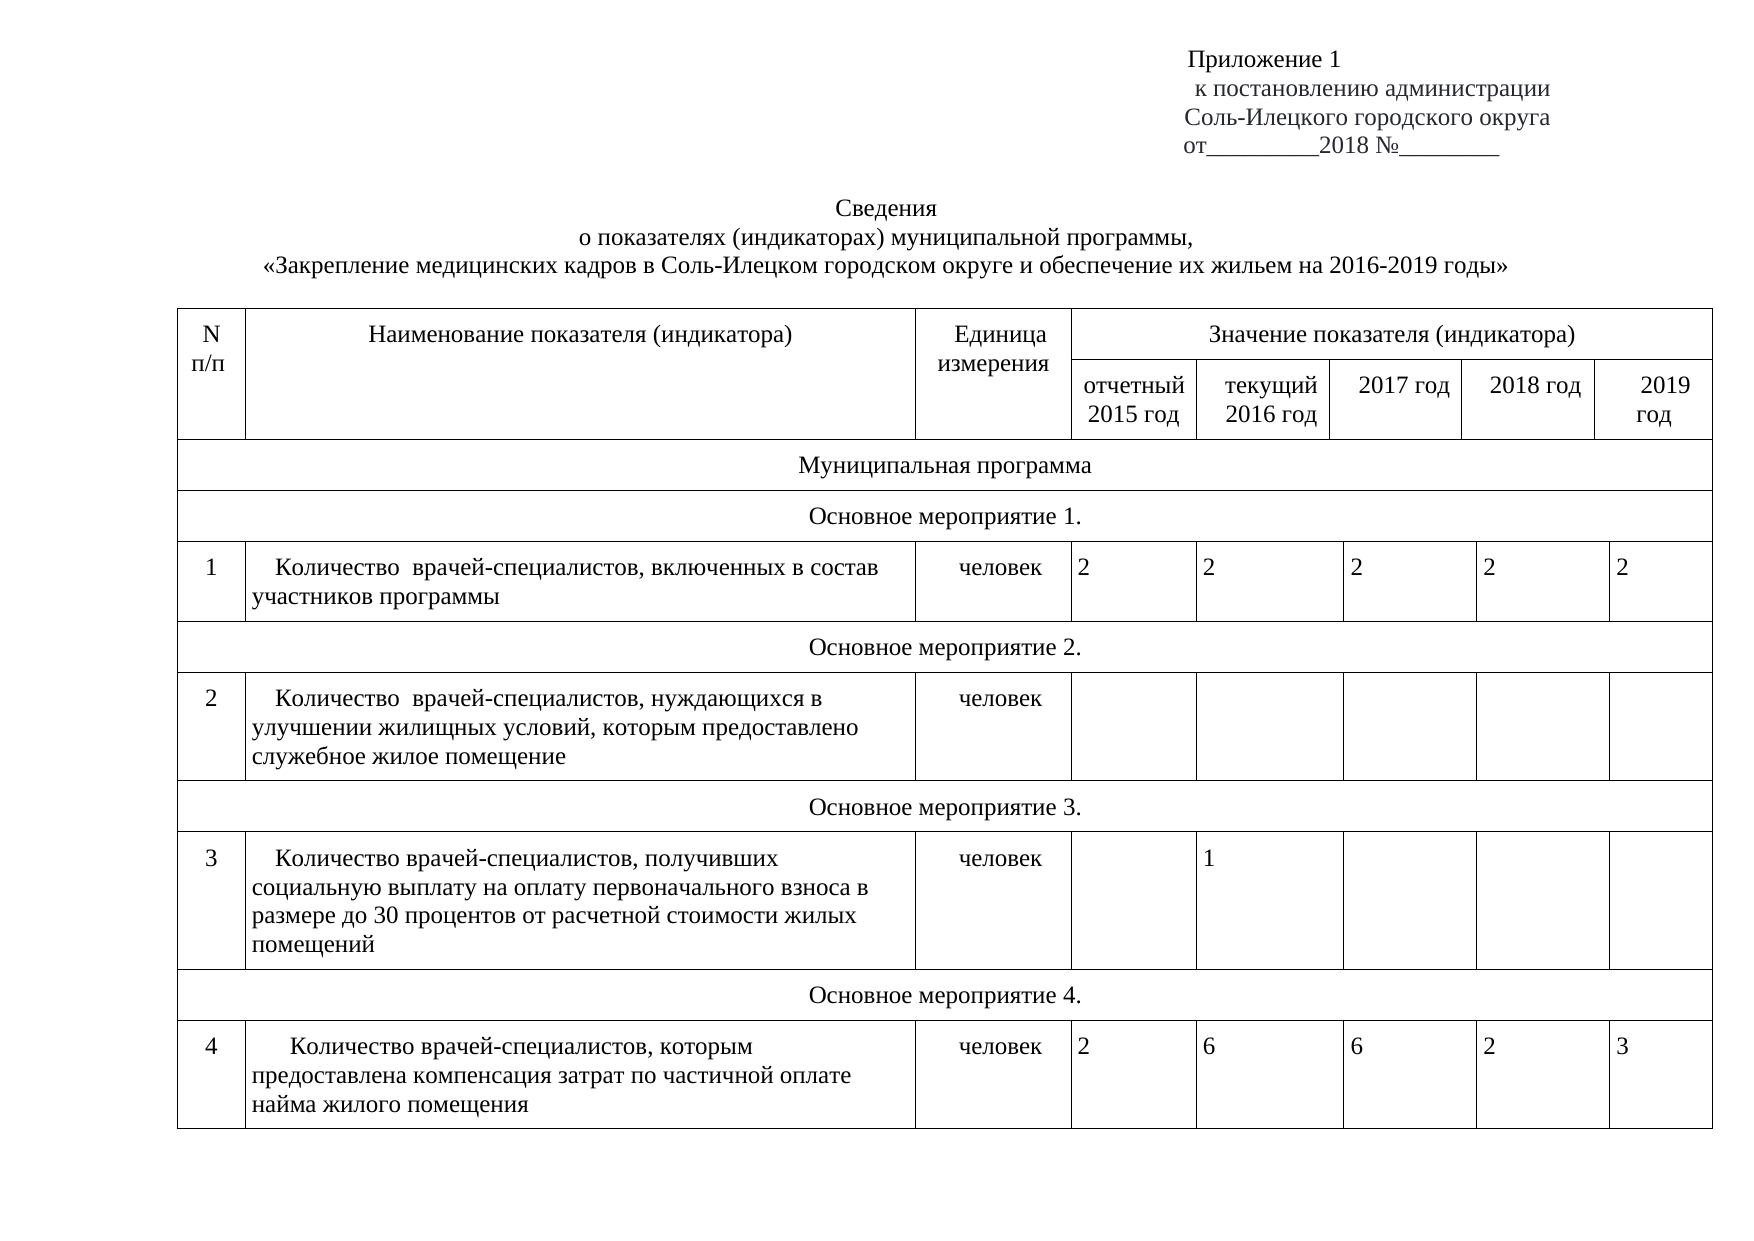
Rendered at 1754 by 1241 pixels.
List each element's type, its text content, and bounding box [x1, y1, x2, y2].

table_cell 2 [1344, 542, 1476, 621]
table_cell 6 [1344, 1021, 1476, 1128]
table_cell 2 [1072, 542, 1196, 621]
text Приложение 1 [222, 44, 1550, 73]
text от_________2018 №________ [294, 131, 1550, 159]
table_header Значение показателя (индикатора) [1072, 309, 1712, 359]
table_cell [1072, 832, 1196, 968]
text Сведения [222, 193, 1550, 222]
text о показателях (индикаторах) муниципальной программы, [222, 222, 1550, 250]
table_cell Количество врачей-специалистов, которым предоставлена компенсация затрат по частичной оплате найма жилого помещения [246, 1021, 915, 1128]
table_cell [1610, 673, 1712, 780]
text к постановлению администрации [294, 73, 1550, 102]
text Соль-Илецкого городского округа [294, 102, 1550, 131]
table_cell отчетный 2015 год [1072, 360, 1196, 439]
table_header N п/п [178, 309, 245, 439]
table_header Наименование показателя (индикатора) [246, 309, 915, 439]
table_cell 2 [1072, 1021, 1196, 1128]
table_cell Основное мероприятие 3. [178, 781, 1712, 831]
table_cell [1072, 673, 1196, 780]
table_cell [1197, 673, 1343, 780]
table_cell человек [916, 1021, 1071, 1128]
table_cell Основное мероприятие 2. [178, 622, 1712, 672]
table_cell 2 [1610, 542, 1712, 621]
table_cell Количество врачей-специалистов, включенных в состав участников программы [246, 542, 915, 621]
table_cell Основное мероприятие 4. [178, 970, 1712, 1019]
table_cell 2018 год [1462, 360, 1594, 439]
table_cell 3 [1610, 1021, 1712, 1128]
table_cell человек [916, 832, 1071, 968]
table_cell [1344, 673, 1476, 780]
table_cell 4 [178, 1021, 245, 1128]
table_cell Основное мероприятие 1. [178, 491, 1712, 541]
table_cell 2017 год [1330, 360, 1461, 439]
table_cell [1477, 832, 1609, 968]
table_cell [1610, 832, 1712, 968]
table_header Единица измерения [916, 309, 1071, 439]
table_cell Количество врачей-специалистов, получивших социальную выплату на оплату первоначального взноса в размере до 30 процентов от расчетной стоимости жилых помещений [246, 832, 915, 968]
table_cell 3 [178, 832, 245, 968]
table_cell человек [916, 542, 1071, 621]
text «Закрепление медицинских кадров в Соль-Илецком городском округе и обеспечение их жильем на 2016-2019 годы» [222, 250, 1550, 279]
table_cell 2 [1477, 542, 1609, 621]
table_cell 2 [1197, 542, 1343, 621]
table_cell 2 [178, 673, 245, 780]
table_cell Муниципальная программа [178, 440, 1712, 490]
table_cell 1 [1197, 832, 1343, 968]
table_cell 6 [1197, 1021, 1343, 1128]
table_cell 2 [1477, 1021, 1609, 1128]
table_cell [1477, 673, 1609, 780]
table_cell человек [916, 673, 1071, 780]
table_cell Количество врачей-специалистов, нуждающихся в улучшении жилищных условий, которым предоставлено служебное жилое помещение [246, 673, 915, 780]
table_cell [1344, 832, 1476, 968]
table_cell 1 [178, 542, 245, 621]
table_cell 2019 год [1595, 360, 1712, 439]
table_cell текущий 2016 год [1197, 360, 1329, 439]
